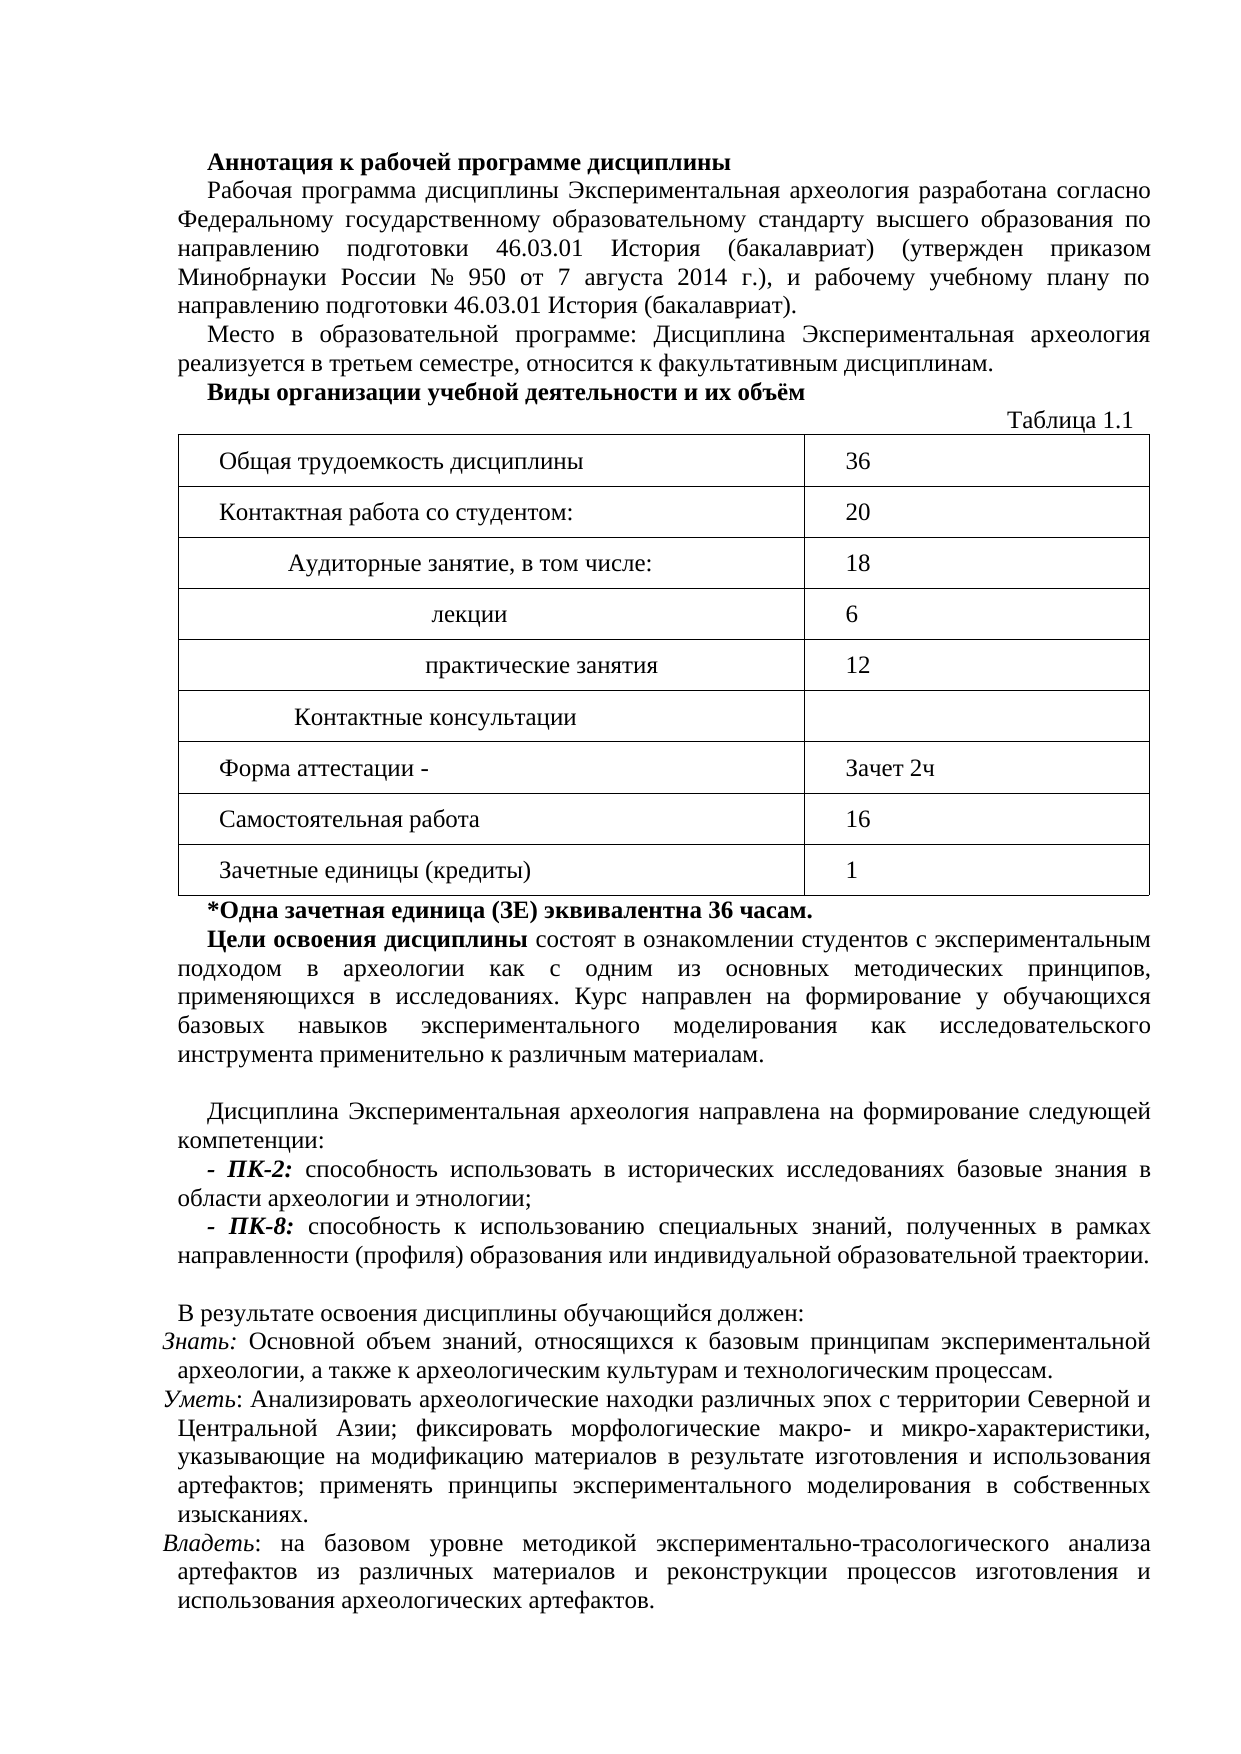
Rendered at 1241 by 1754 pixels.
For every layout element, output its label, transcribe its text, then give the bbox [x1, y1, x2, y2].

text Уметь: Анализировать археологические находки различных эпох с территории Северной и Центральной Азии; фиксировать морфологические макро- и микро-характеристики, указывающие на модификацию материалов в результате изготовления и использования артефактов; применять принципы экспериментального моделирования в собственных изысканиях. [162, 1384, 1152, 1528]
table_cell практические занятия [179, 640, 804, 690]
text - ПК-8: способность к использованию специальных знаний, полученных в рамках направленности (профиля) образования или индивидуальной образовательной траектории. [177, 1211, 1152, 1269]
table_cell Контактная работа со студентом: [179, 487, 804, 537]
table_cell 18 [805, 538, 1149, 588]
text *Одна зачетная единица (ЗЕ) эквивалентна 36 часам. [177, 895, 1152, 924]
text Знать: Основной объем знаний, относящихся к базовым принципам экспериментальной археологии, а также к археологическим культурам и технологическим процессам. [162, 1326, 1152, 1384]
text - ПК-2: способность использовать в исторических исследованиях базовые знания в области археологии и этнологии; [177, 1154, 1152, 1211]
text Рабочая программа дисциплины Экспериментальная археология разработана согласно Федеральному государственному образовательному стандарту высшего образования по направлению подготовки 46.03.01 История (бакалавриат) (утвержден приказом Минобрнауки России № 950 от 7 августа 2014 г.), и рабочему учебному плану по направлению подготовки 46.03.01 История (бакалавриат). [177, 176, 1152, 319]
text Место в образовательной программе: Дисциплина Экспериментальная археология реализуется в третьем семестре, относится к факультативным дисциплинам. [177, 319, 1152, 377]
table_cell 20 [805, 487, 1149, 537]
text Виды организации учебной деятельности и их объём [177, 377, 1152, 406]
table_cell Зачетные единицы (кредиты) [179, 845, 804, 895]
table_cell [805, 691, 1149, 741]
table_cell Зачет 2ч [805, 742, 1149, 792]
text Аннотация к рабочей программе дисциплины [177, 147, 1152, 176]
table_cell Аудиторные занятие, в том числе: [179, 538, 804, 588]
table_header Общая трудоемкость дисциплины [179, 435, 804, 486]
table_header 36 [805, 435, 1149, 486]
text Владеть: на базовом уровне методикой экспериментально-трасологического анализа артефактов из различных материалов и реконструкции процессов изготовления и использования археологических артефактов. [162, 1528, 1152, 1614]
text Цели освоения дисциплины состоят в ознакомлении студентов с экспериментальным подходом в археологии как с одним из основных методических принципов, применяющихся в исследованиях. Курс направлен на формирование у обучающихся базовых навыков экспериментального моделирования как исследовательского инструмента применительно к различным материалам. [177, 924, 1152, 1068]
table_cell Контактные консультации [179, 691, 804, 741]
table_cell лекции [179, 589, 804, 639]
table_cell 12 [805, 640, 1149, 690]
table_cell Самостоятельная работа [179, 794, 804, 843]
table_cell 6 [805, 589, 1149, 639]
text В результате освоения дисциплины обучающийся должен: [177, 1298, 1152, 1326]
text Дисциплина Экспериментальная археология направлена на формирование следующей компетенции: [177, 1096, 1152, 1154]
table_cell 1 [805, 845, 1149, 895]
table_cell Форма аттестации - [179, 742, 804, 792]
text Таблица 1.1 [177, 406, 1152, 434]
table_cell 16 [805, 794, 1149, 843]
